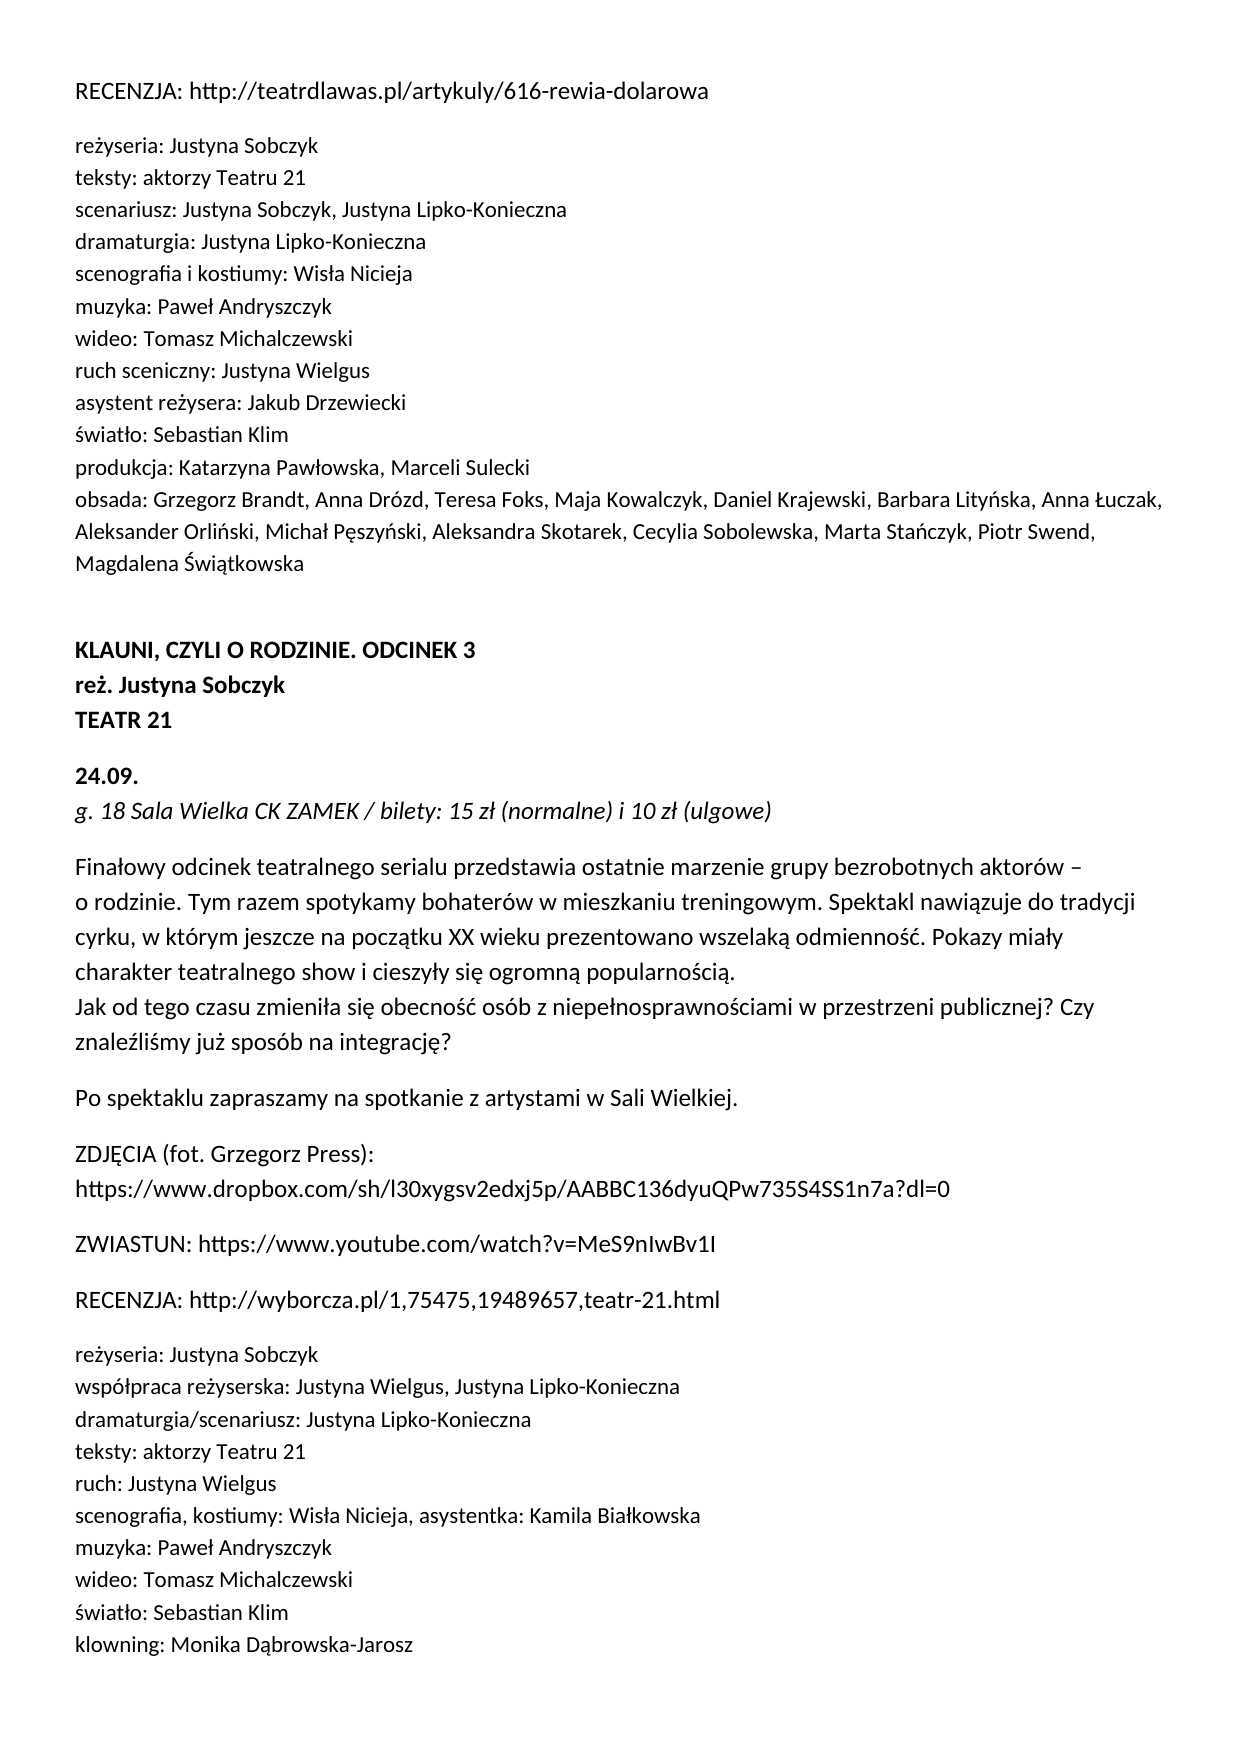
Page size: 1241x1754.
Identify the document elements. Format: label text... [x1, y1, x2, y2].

text RECENZJA: http://wyborcza.pl/1,75475,19489657,teatr-21.html [75, 1284, 1165, 1315]
text reżyseria: Justyna Sobczyk teksty: aktorzy Teatru 21 scenariusz: Justyna Sobczyk, Justyna Lipko-Konieczna dramaturgia: Justyna Lipko-Konieczna scenografia i kostiumy: Wisła Nicieja muzyka: Paweł Andryszczyk wideo: Tomasz Michalczewski ruch sceniczny: Justyna Wielgus asystent reżysera: Jakub Drzewiecki światło: Sebastian Klim produkcja: Katarzyna Pawłowska, Marceli Sulecki obsada: Grzegorz Brandt, Anna Drózd, Teresa Foks, Maja Kowalczyk, Daniel Krajewski, Barbara Lityńska, Anna Łuczak, Aleksander Orliński, Michał Pęszyński, Aleksandra Skotarek, Cecylia Sobolewska, Marta Stańczyk, Piotr Swend, Magdalena Świątkowska [75, 131, 1165, 609]
text RECENZJA: http://teatrdlawas.pl/artykuly/616-rewia-dolarowa [75, 75, 1165, 106]
text KLAUNI, CZYLI O RODZINIE. ODCINEK 3 reż. Justyna Sobczyk TEATR 21 [75, 634, 1165, 735]
text Finałowy odcinek teatralnego serialu przedstawia ostatnie marzenie grupy bezrobotnych aktorów – o rodzinie. Tym razem spotykamy bohaterów w mieszkaniu treningowym. Spektakl nawiązuje do tradycji cyrku, w którym jeszcze na początku XX wieku prezentowano wszelaką odmienność. Pokazy miały charakter teatralnego show i cieszyły się ogromną popularnością. Jak od tego czasu zmieniła się obecność osób z niepełnosprawnościami w przestrzeni publicznej? Czy znaleźliśmy już sposób na integrację? [75, 851, 1165, 1057]
text Po spektaklu zapraszamy na spotkanie z artystami w Sali Wielkiej. [75, 1082, 1165, 1112]
text ZWIASTUN: https://www.youtube.com/watch?v=MeS9nIwBv1I [75, 1229, 1165, 1259]
text 24.09. g. 18 Sala Wielka CK ZAMEK / bilety: 15 zł (normalne) i 10 zł (ulgowe) [75, 760, 1165, 826]
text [75, 1340, 1165, 1658]
text ZDJĘCIA (fot. Grzegorz Press): https://www.dropbox.com/sh/l30xygsv2edxj5p/AABBC136dyuQPw735S4SS1n7a?dl=0 [75, 1138, 1165, 1203]
